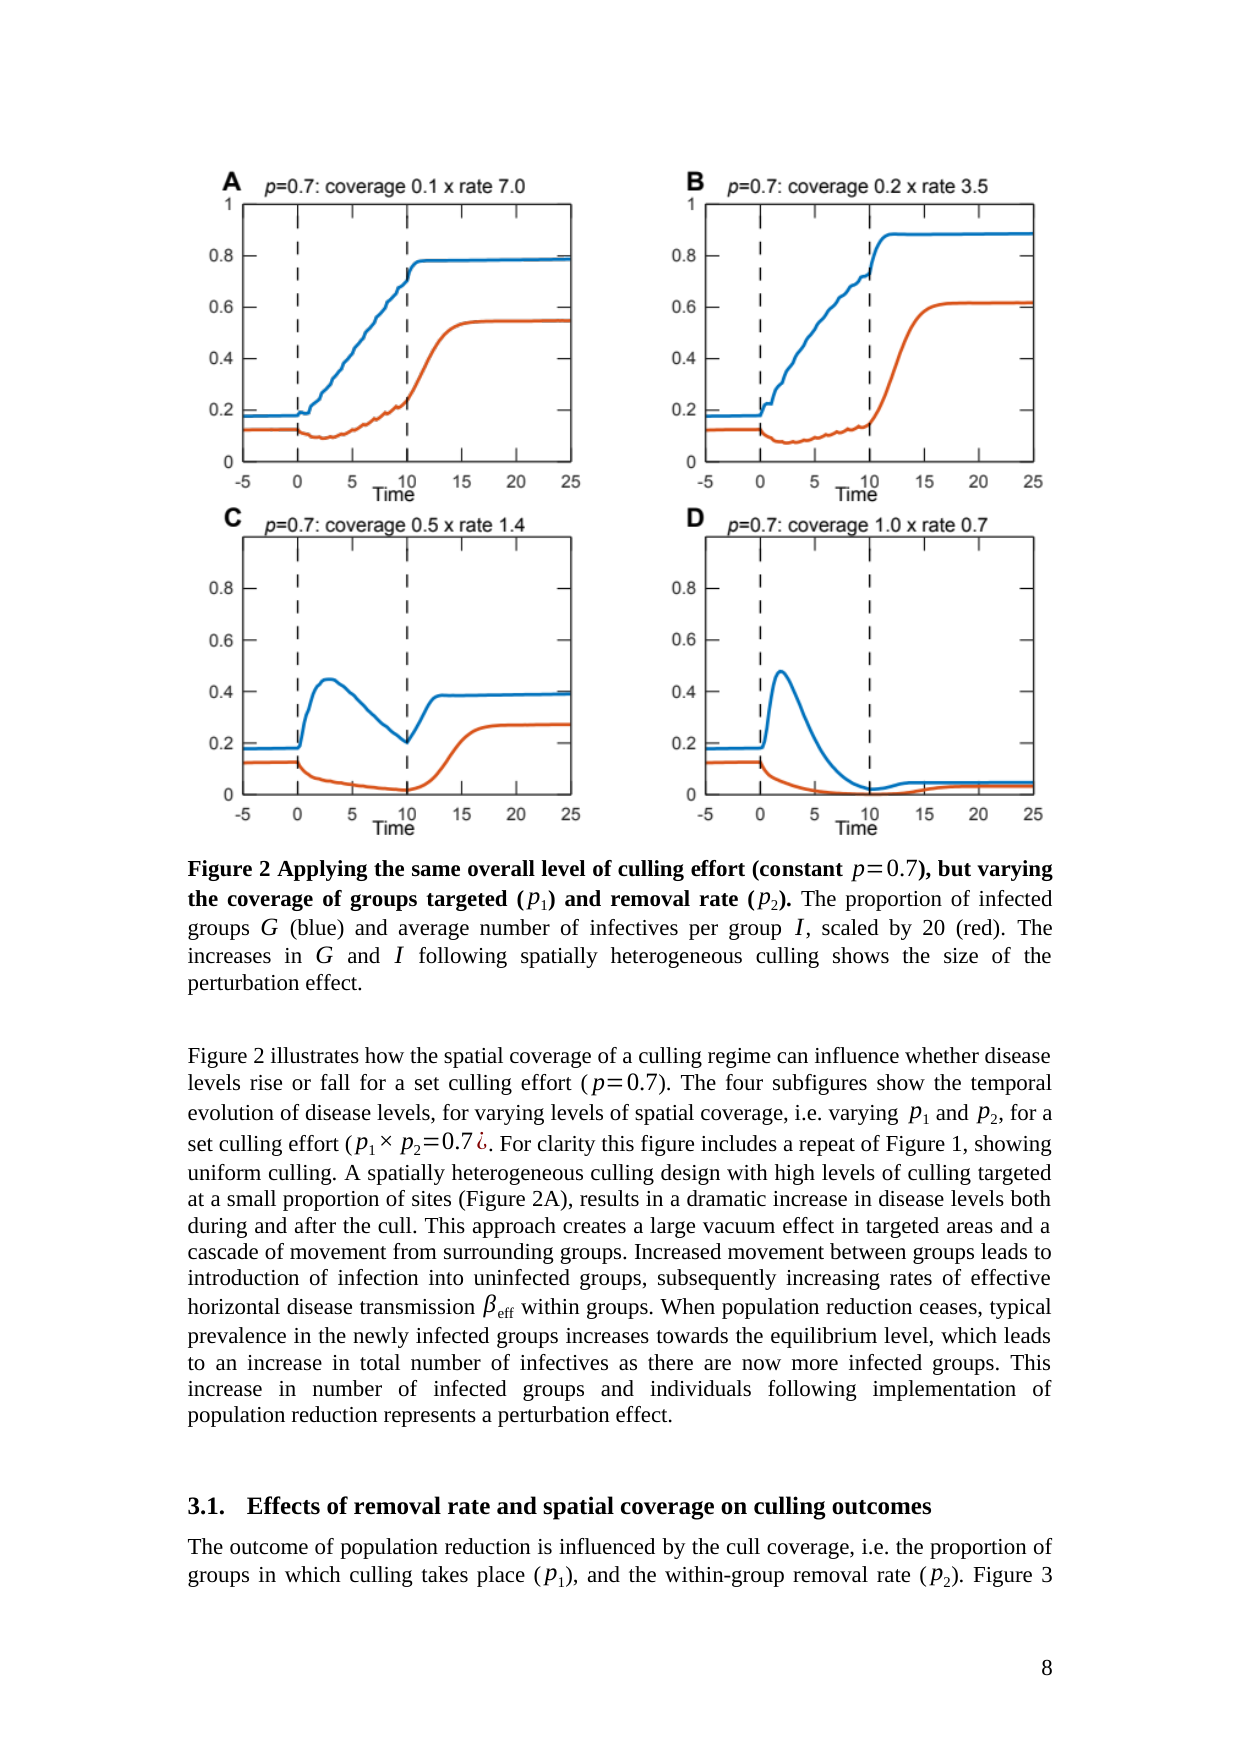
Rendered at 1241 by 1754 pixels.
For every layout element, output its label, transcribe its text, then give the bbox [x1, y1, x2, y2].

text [187, 1533, 1053, 1590]
text Figure 2 Applying the same overall level of culling effort (constant ), but varying the coverage of groups targeted () and removal rate (). The proportion of infected groups (blue) and average number of infectives per group , scaled by 20 (red). The increases in and following spatially heterogeneous culling shows the size of the perturbation effect. [187, 855, 1053, 995]
text Figure 2 illustrates how the spatial coverage of a culling regime can influence whether disease levels rise or fall for a set culling effort (). The four subfigures show the temporal evolution of disease levels, for varying levels of spatial coverage, i.e. varying and , for a set culling effort (. For clarity this figure includes a repeat of Figure 1, showing uniform culling. A spatially heterogeneous culling design with high levels of culling targeted at a small proportion of sites (Figure 2A), results in a dramatic increase in disease levels both during and after the cull. This approach creates a large vacuum effect in targeted areas and a cascade of movement from surrounding groups. Increased movement between groups leads to introduction of infection into uninfected groups, subsequently increasing rates of effective horizontal disease transmission within groups. When population reduction ceases, typical prevalence in the newly infected groups increases towards the equilibrium level, which leads to an increase in total number of infectives as there are now more infected groups. This increase in number of infected groups and individuals following implementation of population reduction represents a perturbation effect. [187, 1042, 1053, 1428]
subtitle Effects of removal rate and spatial coverage on culling outcomes [187, 1491, 1053, 1520]
